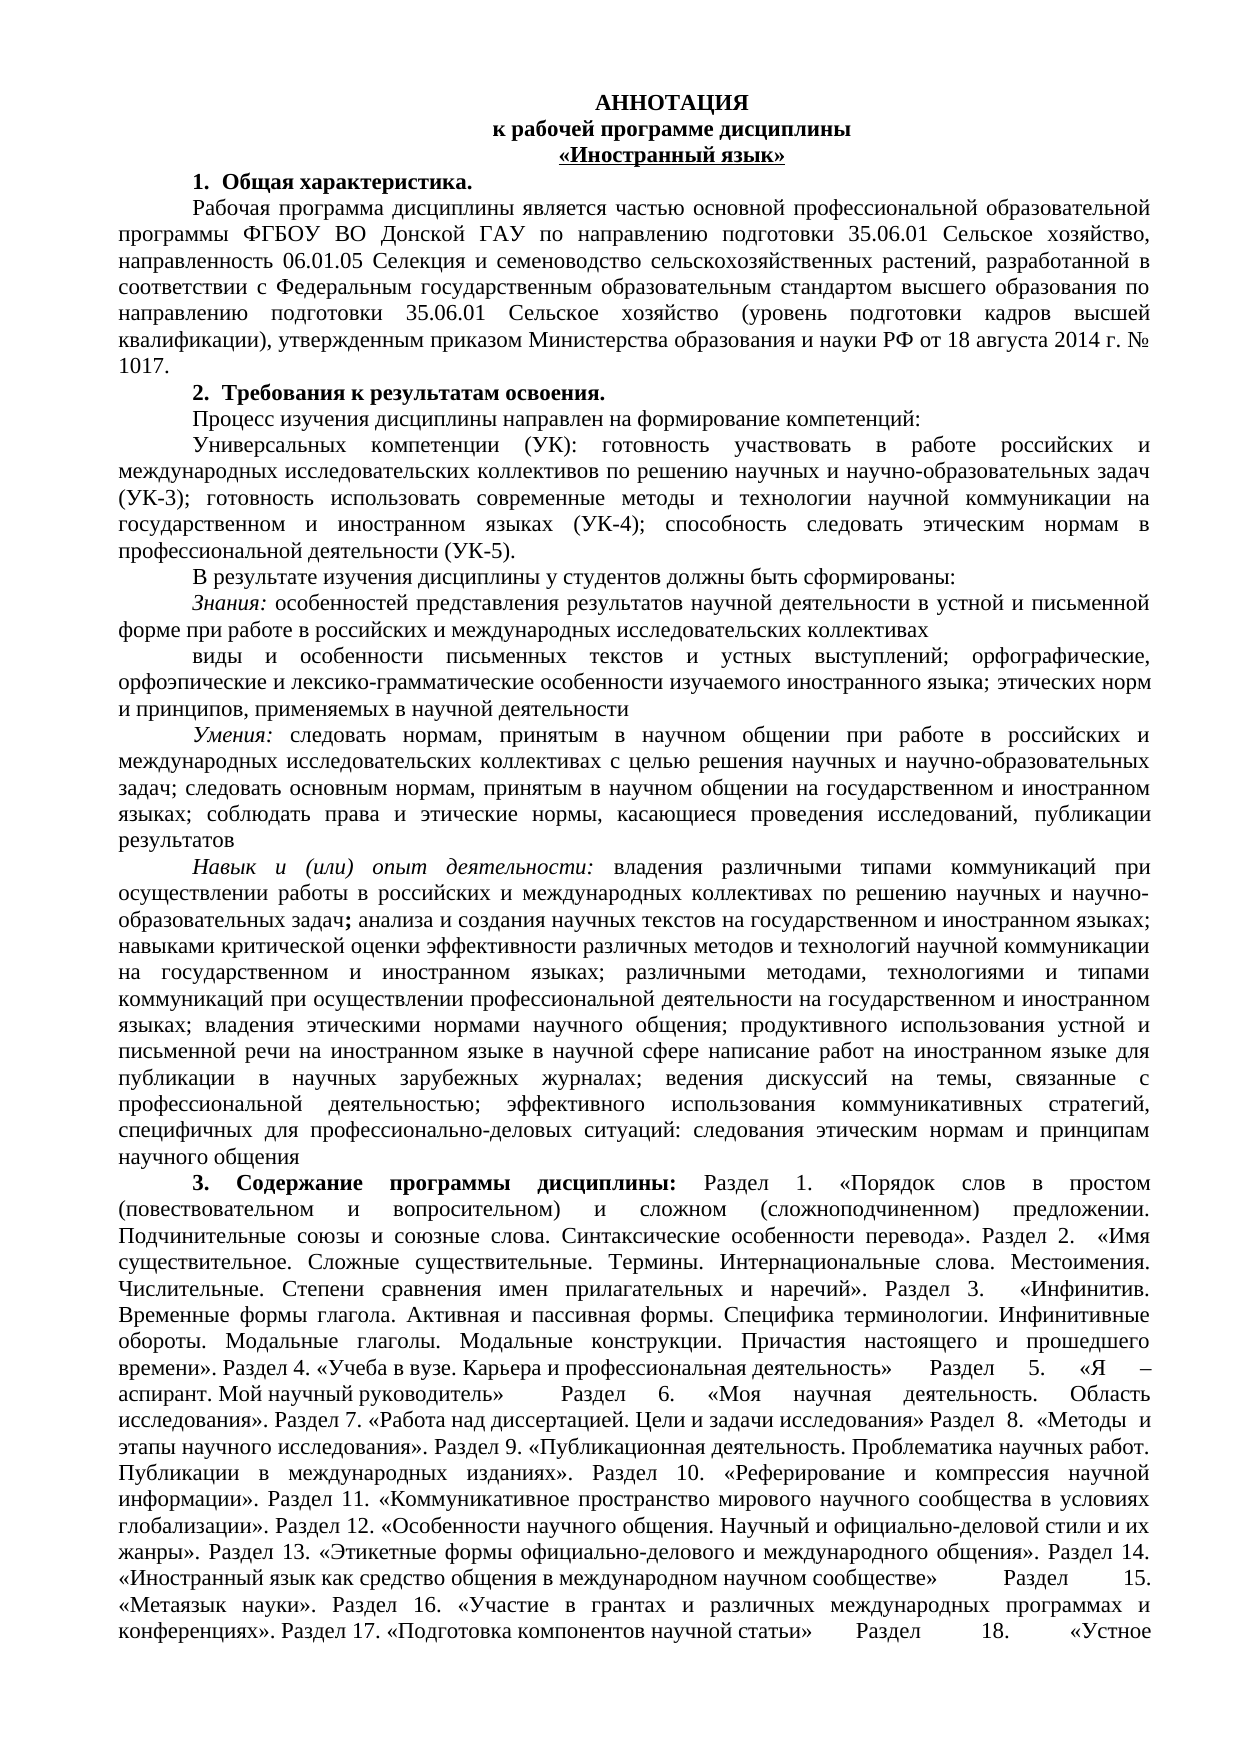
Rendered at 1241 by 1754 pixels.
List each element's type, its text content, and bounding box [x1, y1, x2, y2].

list В результате изучения дисциплины у студентов должны быть сформированы: [118, 563, 1152, 589]
text Рабочая программа дисциплины является частью основной профессиональной образовательной программы ФГБОУ ВО Донской ГАУ по направлению подготовки 35.06.01 Сельское хозяйство, направленность 06.01.05 Селекция и семеноводство сельскохозяйственных растений, разработанной в соответствии с Федеральным государственным образовательным стандартом высшего образования по направлению подготовки 35.06.01 Сельское хозяйство (уровень подготовки кадров высшей квалификации), утвержденным приказом Министерства образования и науки РФ от 18 августа 2014 г. № 1017. [118, 194, 1152, 378]
text АННОТАЦИЯ [118, 89, 1152, 115]
text «Иностранный язык» [118, 141, 1152, 168]
list Общая характеристика. [118, 168, 1152, 194]
list Умения: следовать нормам, принятым в научном общении при работе в российских и международных исследовательских коллективах с целью решения научных и научно-образовательных задач; следовать основным нормам, принятым в научном общении на государственном и иностранном языках; соблюдать права и этические нормы, касающиеся проведения исследований, публикации результатов [118, 721, 1152, 853]
list Навык и (или) опыт деятельности: владения различными типами коммуникаций при осуществлении работы в российских и международных коллективах по решению научных и научно-образовательных задач; анализа и создания научных текстов на государственном и иностранном языках; навыками критической оценки эффективности различных методов и технологий научной коммуникации на государственном и иностранном языках; различными методами, технологиями и типами коммуникаций при осуществлении профессиональной деятельности на государственном и иностранном языках; владения этическими нормами научного общения; продуктивного использования устной и письменной речи на иностранном языке в научной сфере написание работ на иностранном языке для публикации в научных зарубежных журналах; ведения дискуссий на темы, связанные с профессиональной деятельностью; эффективного использования коммуникативных стратегий, специфичных для профессионально-деловых ситуаций: следования этическим нормам и принципам научного общения [118, 853, 1152, 1169]
list Требования к результатам освоения. [118, 378, 1152, 405]
list Процесс изучения дисциплины направлен на формирование компетенций: [118, 405, 1152, 431]
list Знания: особенностей представления результатов научной деятельности в устной и письменной форме при работе в российских и международных исследовательских коллективах [118, 589, 1152, 642]
text к рабочей программе дисциплины [118, 115, 1152, 141]
list виды и особенности письменных текстов и устных выступлений; орфографические, орфоэпические и лексико-грамматические особенности изучаемого иностранного языка; этических норм и принципов, применяемых в научной деятельности [118, 642, 1152, 721]
list Универсальных компетенции (УК): готовность участвовать в работе российских и международных исследовательских коллективов по решению научных и научно-образовательных задач (УК-3); готовность использовать современные методы и технологии научной коммуникации на государственном и иностранном языках (УК-4); способность следовать этическим нормам в профессиональной деятельности (УК-5). [118, 431, 1152, 563]
